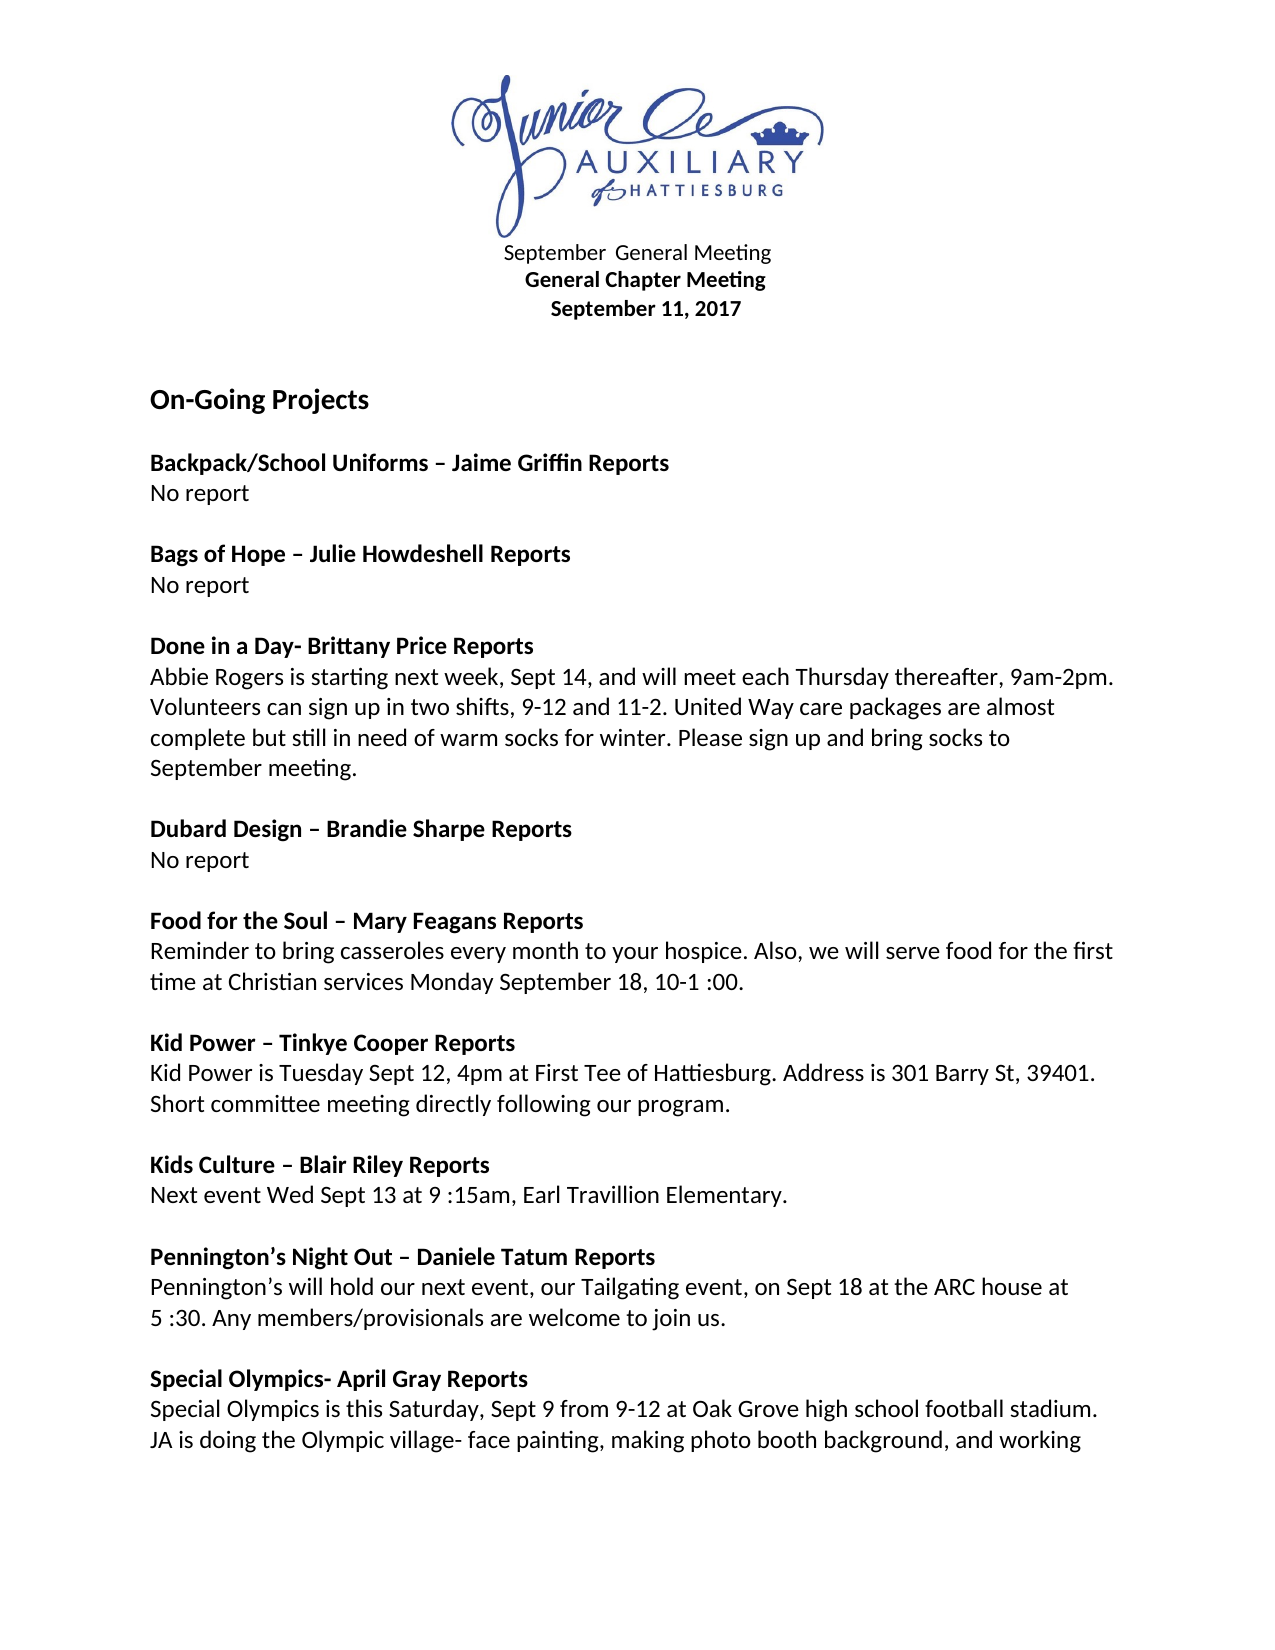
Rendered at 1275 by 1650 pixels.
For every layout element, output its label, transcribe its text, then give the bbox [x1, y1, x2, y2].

text Pennington’s Night Out – Daniele Tatum Reports [150, 1241, 1125, 1271]
text Reminder to bring casseroles every month to your hospice. Also, we will serve food for the first time at Christian services Monday September 18, 10-1 :00. [150, 935, 1125, 996]
text Kids Culture – Blair Riley Reports [150, 1149, 1125, 1179]
text Backpack/School Uniforms – Jaime Griffin Reports [150, 447, 1125, 478]
text Abbie Rogers is starting next week, Sept 14, and will meet each Thursday thereafter, 9am-2pm. Volunteers can sign up in two shifts, 9-12 and 11-2. United Way care packages are almost complete but still in need of warm socks for winter. Please sign up and bring socks to September meeting. [150, 661, 1125, 783]
text Special Olympics- April Gray Reports [150, 1363, 1125, 1393]
text Kid Power is Tuesday Sept 12, 4pm at First Tee of Hattiesburg. Address is 301 Barry St, 39401. Short committee meeting directly following our program. [150, 1057, 1125, 1118]
text Next event Wed Sept 13 at 9 :15am, Earl Travillion Elementary. [150, 1179, 1125, 1210]
picture [451, 75, 824, 238]
text No report [150, 844, 1125, 874]
text Dubard Design – Brandie Sharpe Reports [150, 813, 1125, 844]
text Bags of Hope – Julie Howdeshell Reports [150, 539, 1125, 569]
text Done in a Day- Brittany Price Reports [150, 630, 1125, 661]
text Food for the Soul – Mary Feagans Reports [150, 905, 1125, 935]
text Pennington’s will hold our next event, our Tailgating event, on Sept 18 at the ARC house at 5 :30. Any members/provisionals are welcome to join us. [150, 1271, 1125, 1332]
text No report [150, 478, 1125, 508]
text Kid Power – Tinkye Cooper Reports [150, 1027, 1125, 1057]
text No report [150, 569, 1125, 600]
text On-Going Projects [150, 381, 1125, 417]
